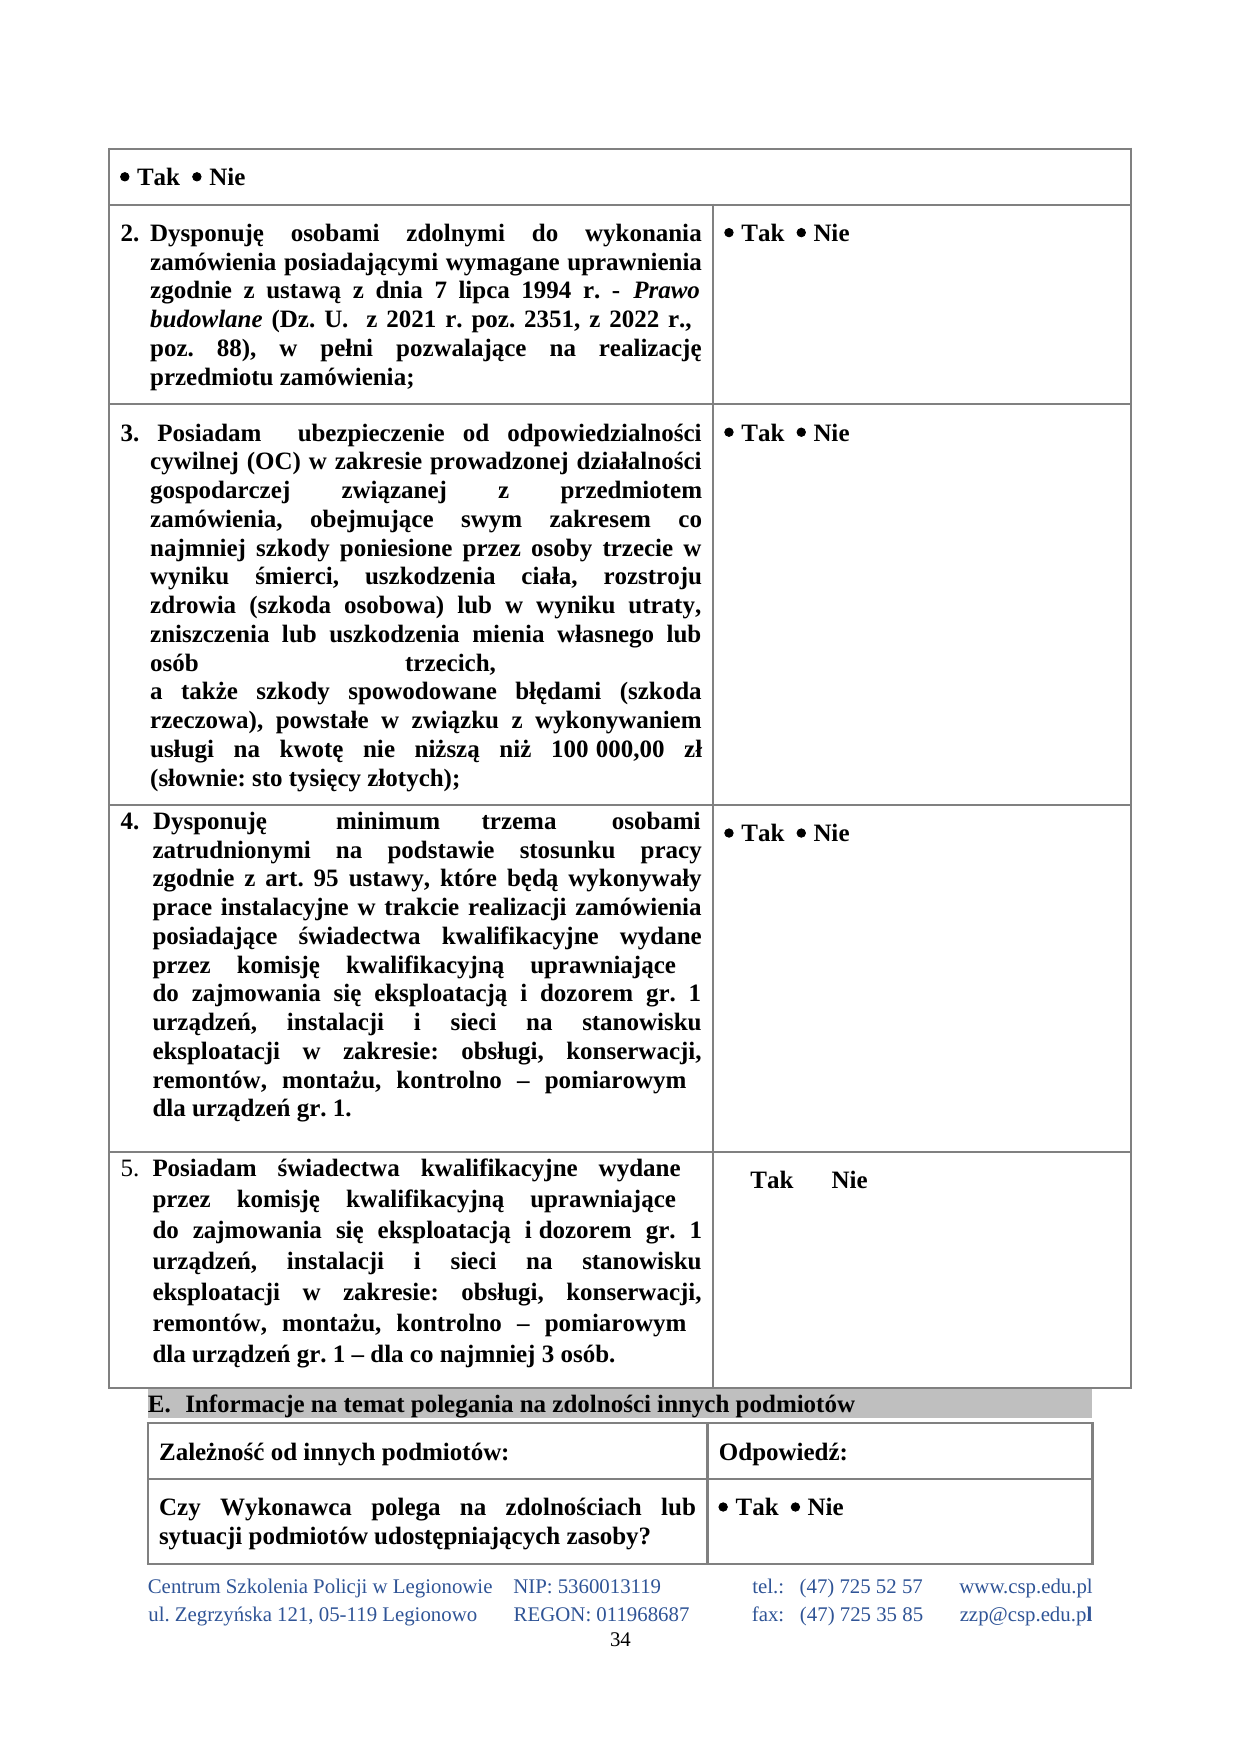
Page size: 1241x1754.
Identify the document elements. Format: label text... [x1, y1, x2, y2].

table_cell Posiadam wykaz robót budowlanych wykonanych nie wcześniej niż w okresie ostatnich pięciu lat, a jeżeli okres prowadzenia działalności jest krótszy – w tym okresie: minimum 2 (dwóch) robót budowlanych odpowiadających swym rodzajem robotom budowlanym stanowiących przedmiot zamówienia, o wartości nie mniejszej niż 300 000,00 zł (słownie: trzysta tysięcy złotych 00/100) brutto każda, wraz z podaniem ich rodzaju, wartości, daty i miejsca wykonania oraz podmiotów, na rzecz których roboty te zostały wykonane, oraz załączeniem dowodów określających, że roboty te zostały wykonane należycie, przy czym dowodami, o których mowa, są referencje bądź inne dokumenty sporządzone przez podmiot, na rzecz którego roboty budowlane zostały wykonane, a jeżeli Wykonawca z przyczyn niezależnych od niego nie jest wstanie uzyskać tych dokumentów – inne odpowiednie dokumenty; Tak Nie [110, 150, 1130, 203]
list Informacje na temat polegania na zdolności innych podmiotów [148, 1389, 1092, 1418]
table_cell 2. Dysponuję osobami zdolnymi do wykonania zamówienia posiadającymi wymagane uprawnienia zgodnie z ustawą z dnia 7 lipca 1994 r. - Prawo budowlane (Dz. U. z 2021 r. poz. 2351, z 2022 r., poz. 88), w pełni pozwalające na realizację przedmiotu zamówienia; [110, 206, 712, 403]
table_cell Tak Nie [714, 806, 1130, 1151]
table_cell 4. Dysponuję minimum trzema osobami zatrudnionymi na podstawie stosunku pracy zgodnie z art. 95 ustawy, które będą wykonywały prace instalacyjne w trakcie realizacji zamówienia posiadające świadectwa kwalifikacyjne wydane przez komisję kwalifikacyjną uprawniające do zajmowania się eksploatacją i dozorem gr. 1 urządzeń, instalacji i sieci na stanowisku eksploatacji w zakresie: obsługi, konserwacji, remontów, montażu, kontrolno – pomiarowym dla urządzeń gr. 1. [110, 806, 712, 1151]
table_cell 3. Posiadam ubezpieczenie od odpowiedzialności cywilnej (OC) w zakresie prowadzonej działalności gospodarczej związanej z przedmiotem zamówienia, obejmujące swym zakresem co najmniej szkody poniesione przez osoby trzecie w wyniku śmierci, uszkodzenia ciała, rozstroju zdrowia (szkoda osobowa) lub w wyniku utraty, zniszczenia lub uszkodzenia mienia własnego lub osób trzecich, a także szkody spowodowane błędami (szkoda rzeczowa), powstałe w związku z wykonywaniem usługi na kwotę nie niższą niż 100 000,00 zł (słownie: sto tysięcy złotych); [110, 405, 712, 804]
table_cell  Tak  Nie [714, 1153, 1130, 1387]
table_cell Czy Wykonawca polega na zdolnościach lub sytuacji podmiotów udostępniających zasoby? [149, 1480, 706, 1562]
table_cell Posiadam świadectwa kwalifikacyjne wydane przez komisję kwalifikacyjną uprawniające do zajmowania się eksploatacją i dozorem gr. 1 urządzeń, instalacji i sieci na stanowisku eksploatacji w zakresie: obsługi, konserwacji, remontów, montażu, kontrolno – pomiarowym dla urządzeń gr. 1 – dla co najmniej 3 osób. [110, 1153, 712, 1387]
table_header Zależność od innych podmiotów: [149, 1424, 706, 1478]
table_cell Tak Nie [714, 405, 1130, 804]
table_cell Tak Nie [714, 206, 1130, 403]
table_header Odpowiedź: [709, 1424, 1091, 1478]
table_cell Tak Nie [709, 1480, 1091, 1562]
